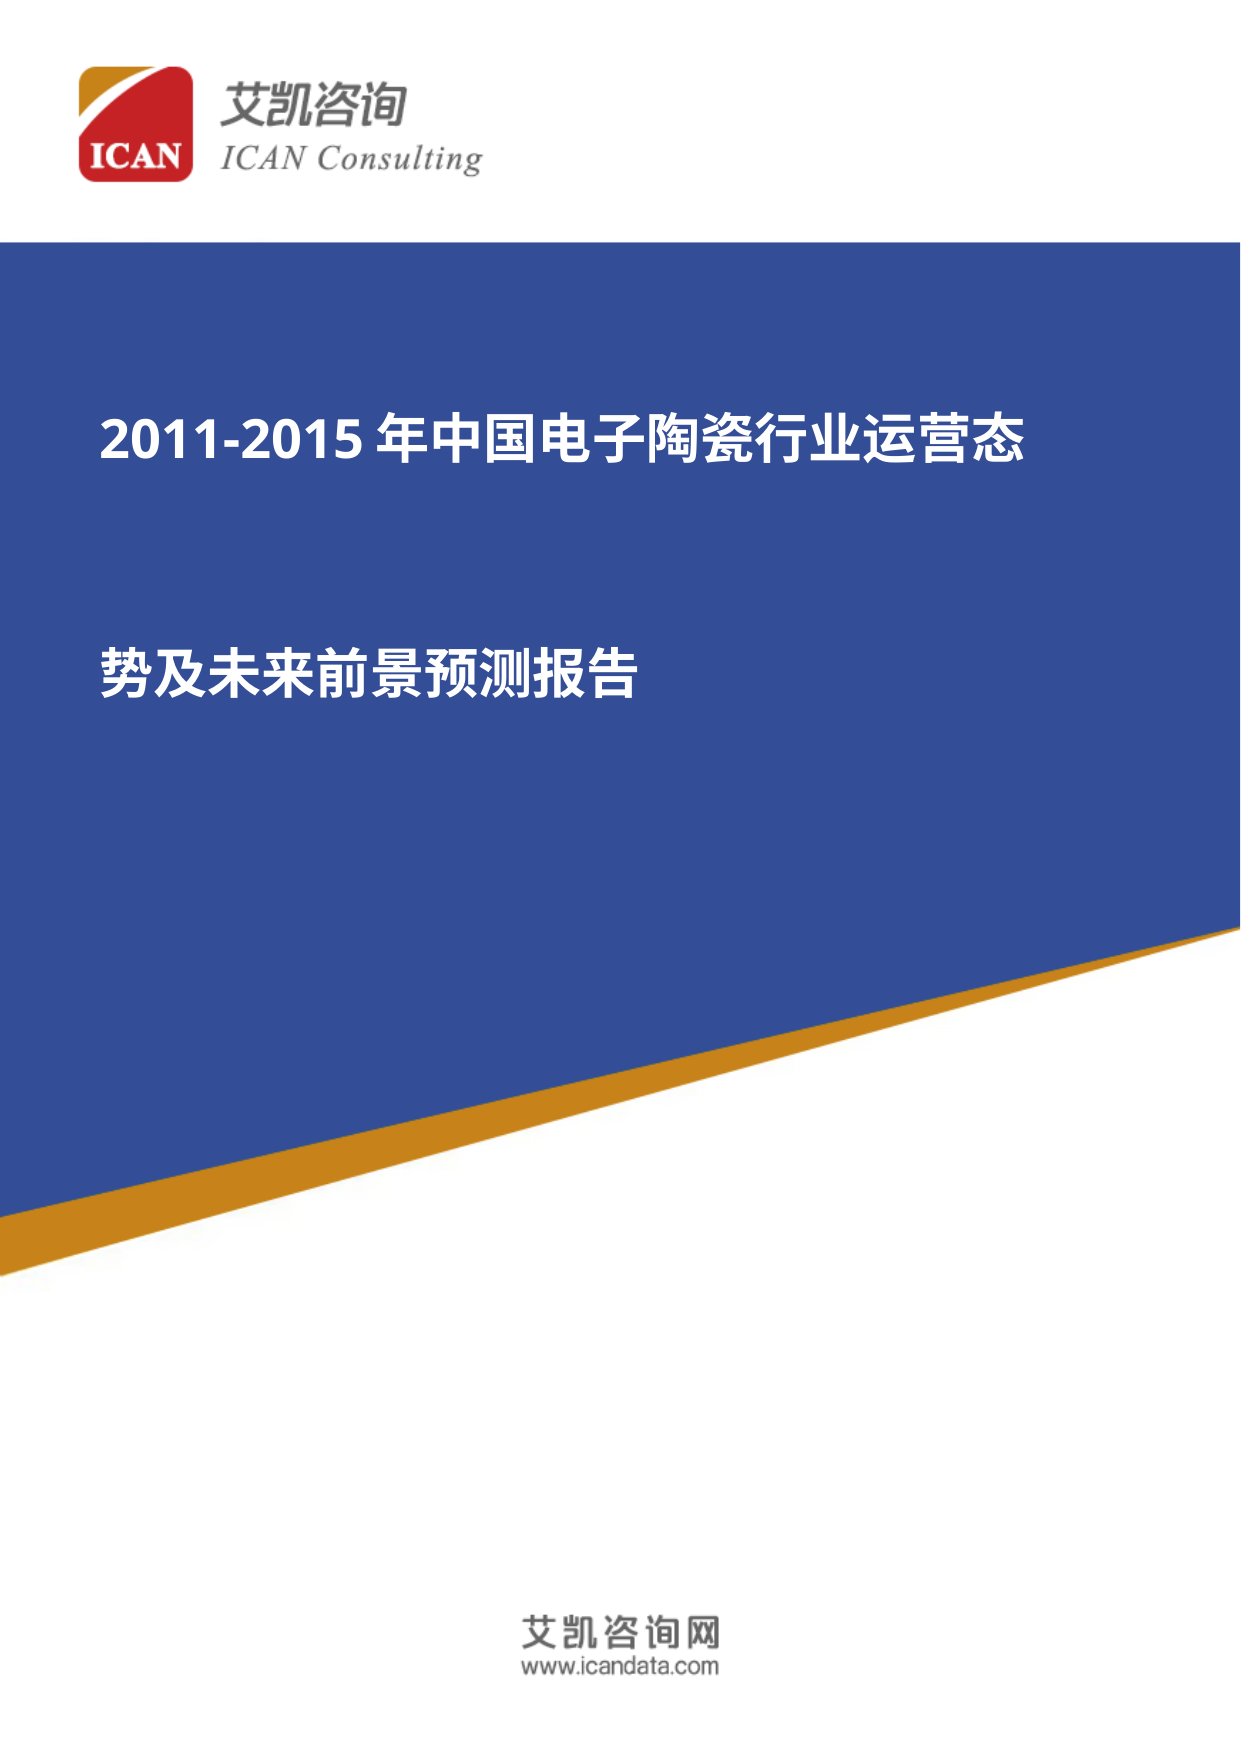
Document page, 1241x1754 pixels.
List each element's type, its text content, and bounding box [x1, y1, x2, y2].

picture [0, 5, 1241, 1754]
subtitle 2011-2015年中国电子陶瓷行业运营态势及未来前景预测报告 [99, 386, 1053, 718]
